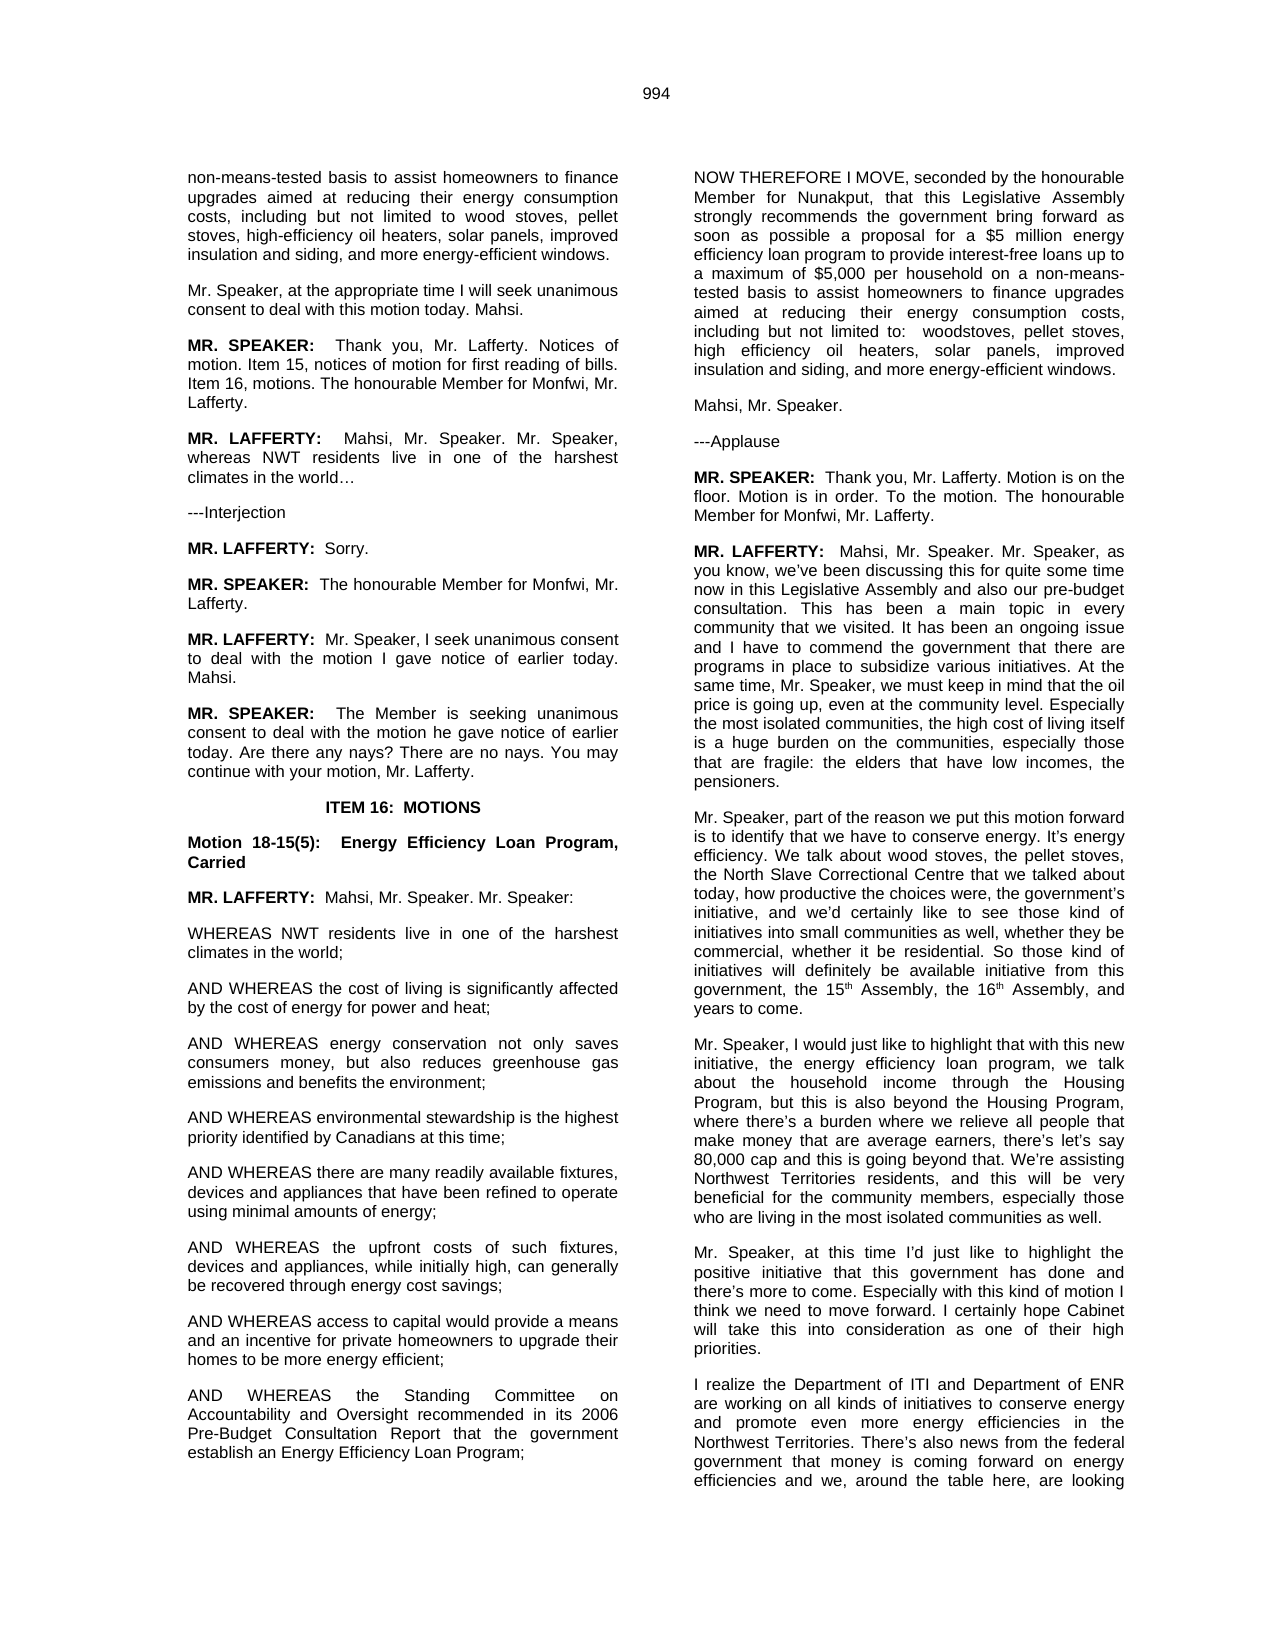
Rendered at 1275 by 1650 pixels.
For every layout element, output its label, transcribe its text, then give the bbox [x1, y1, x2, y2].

text MR. LAFFERTY: Mr. Speaker, I seek unanimous consent to deal with the motion I gave notice of earlier today. Mahsi. [187, 630, 619, 687]
text MR. LAFFERTY: Mahsi, Mr. Speaker. Mr. Speaker: [187, 888, 619, 907]
text MR. LAFFERTY: Sorry. [187, 539, 619, 558]
text AND WHEREAS access to capital would provide a means and an incentive for private homeowners to upgrade their homes to be more energy efficient; [187, 1312, 619, 1369]
text MR. SPEAKER: Thank you, Mr. Lafferty. Motion is on the floor. Motion is in order. To the motion. The honourable Member for Monfwi, Mr. Lafferty. [694, 467, 1125, 525]
text Mr. Speaker, part of the reason we put this motion forward is to identify that we have to conserve energy. It’s energy efficiency. We talk about wood stoves, the pellet stoves, the North Slave Correctional Centre that we talked about today, how productive the choices were, the government’s initiative, and we’d certainly like to see those kind of initiatives into small communities as well, whether they be commercial, whether it be residential. So those kind of initiatives will definitely be available initiative from this government, the 15th Assembly, the 16th Assembly, and years to come. [694, 807, 1125, 1018]
text AND WHEREAS the cost of living is significantly affected by the cost of energy for power and heat; [187, 979, 619, 1017]
text Mr. Speaker, at the appropriate time I will seek unanimous consent to deal with this motion today. Mahsi. [187, 281, 619, 319]
text WHEREAS NWT residents live in one of the harshest climates in the world; [187, 924, 619, 962]
subtitle ITEM 16: MOTIONS [187, 797, 619, 817]
text AND WHEREAS energy conservation not only saves consumers money, but also reduces greenhouse gas emissions and benefits the environment; [187, 1034, 619, 1092]
subtitle Motion 18-15(5): Energy Efficiency Loan Program, Carried [187, 833, 619, 872]
text MR. LAFFERTY: Mahsi, Mr. Speaker. Mr. Speaker, as you know, we’ve been discussing this for quite some time now in this Legislative Assembly and also our pre-budget consultation. This has been a main topic in every community that we visited. It has been an ongoing issue and I have to commend the government that there are programs in place to subsidize various initiatives. At the same time, Mr. Speaker, we must keep in mind that the oil price is going up, even at the community level. Especially the most isolated communities, the high cost of living itself is a huge burden on the communities, especially those that are fragile: the elders that have low incomes, the pensioners. [694, 542, 1125, 791]
text NOW THEREFORE I MOVE, seconded by the honourable Member for Nunakput, that this Legislative Assembly strongly recommends the government bring forward as soon as possible a proposal for a $5 million energy efficiency loan program to provide interest-free loans up to a maximum of $5,000 per household on a non-means-tested basis to assist homeowners to finance upgrades aimed at reducing their energy consumption costs, including but not limited to: woodstoves, pellet stoves, high efficiency oil heaters, solar panels, improved insulation and siding, and more energy-efficient windows. [694, 168, 1125, 379]
text ---Interjection [187, 503, 619, 522]
text Mr. Speaker, I would just like to highlight that with this new initiative, the energy efficiency loan program, we talk about the household income through the Housing Program, but this is also beyond the Housing Program, where there’s a burden where we relieve all people that make money that are average earners, there’s let’s say 80,000 cap and this is going beyond that. We’re assisting residents, and this will be very beneficial for the community members, especially those who are living in the most isolated communities as well. [694, 1035, 1125, 1227]
text MR. SPEAKER: The honourable Member for Monfwi, Mr. Lafferty. [187, 575, 619, 613]
text AND WHEREAS the upfront costs of such fixtures, devices and appliances, while initially high, can generally be recovered through energy cost savings; [187, 1237, 619, 1295]
text Mr. Speaker, at this time I’d just like to highlight the positive initiative that this government has done and there’s more to come. Especially with this kind of motion I think we need to move forward. I certainly hope Cabinet will take this into consideration as one of their high priorities. [694, 1243, 1125, 1358]
text MR. SPEAKER: Thank you, Mr. Lafferty. Notices of motion. Item 15, notices of motion for first reading of bills. Item 16, motions. The honourable Member for Monfwi, Mr. Lafferty. [187, 336, 619, 412]
text AND WHEREAS environmental stewardship is the highest priority identified by Canadians at this time; [187, 1108, 619, 1147]
text MR. SPEAKER: The Member is seeking unanimous consent to deal with the motion he gave notice of earlier today. Are there any nays? There are no nays. You may continue with your motion, Mr. Lafferty. [187, 704, 619, 781]
text AND WHEREAS the Standing Committee on Accountability and Oversight recommended in its 2006 Pre-Budget Consultation Report that the government establish an Energy Efficiency Loan Program; [187, 1386, 619, 1462]
text AND WHEREAS there are many readily available fixtures, devices and appliances that have been refined to operate using minimal amounts of energy; [187, 1163, 619, 1221]
text MR. LAFFERTY: Mahsi, Mr. Speaker. Mr. Speaker, whereas NWT residents live in one of the harshest climates in the world… [187, 429, 619, 487]
text ---Applause [694, 432, 1125, 451]
text Mahsi, Mr. Speaker. [694, 396, 1125, 415]
